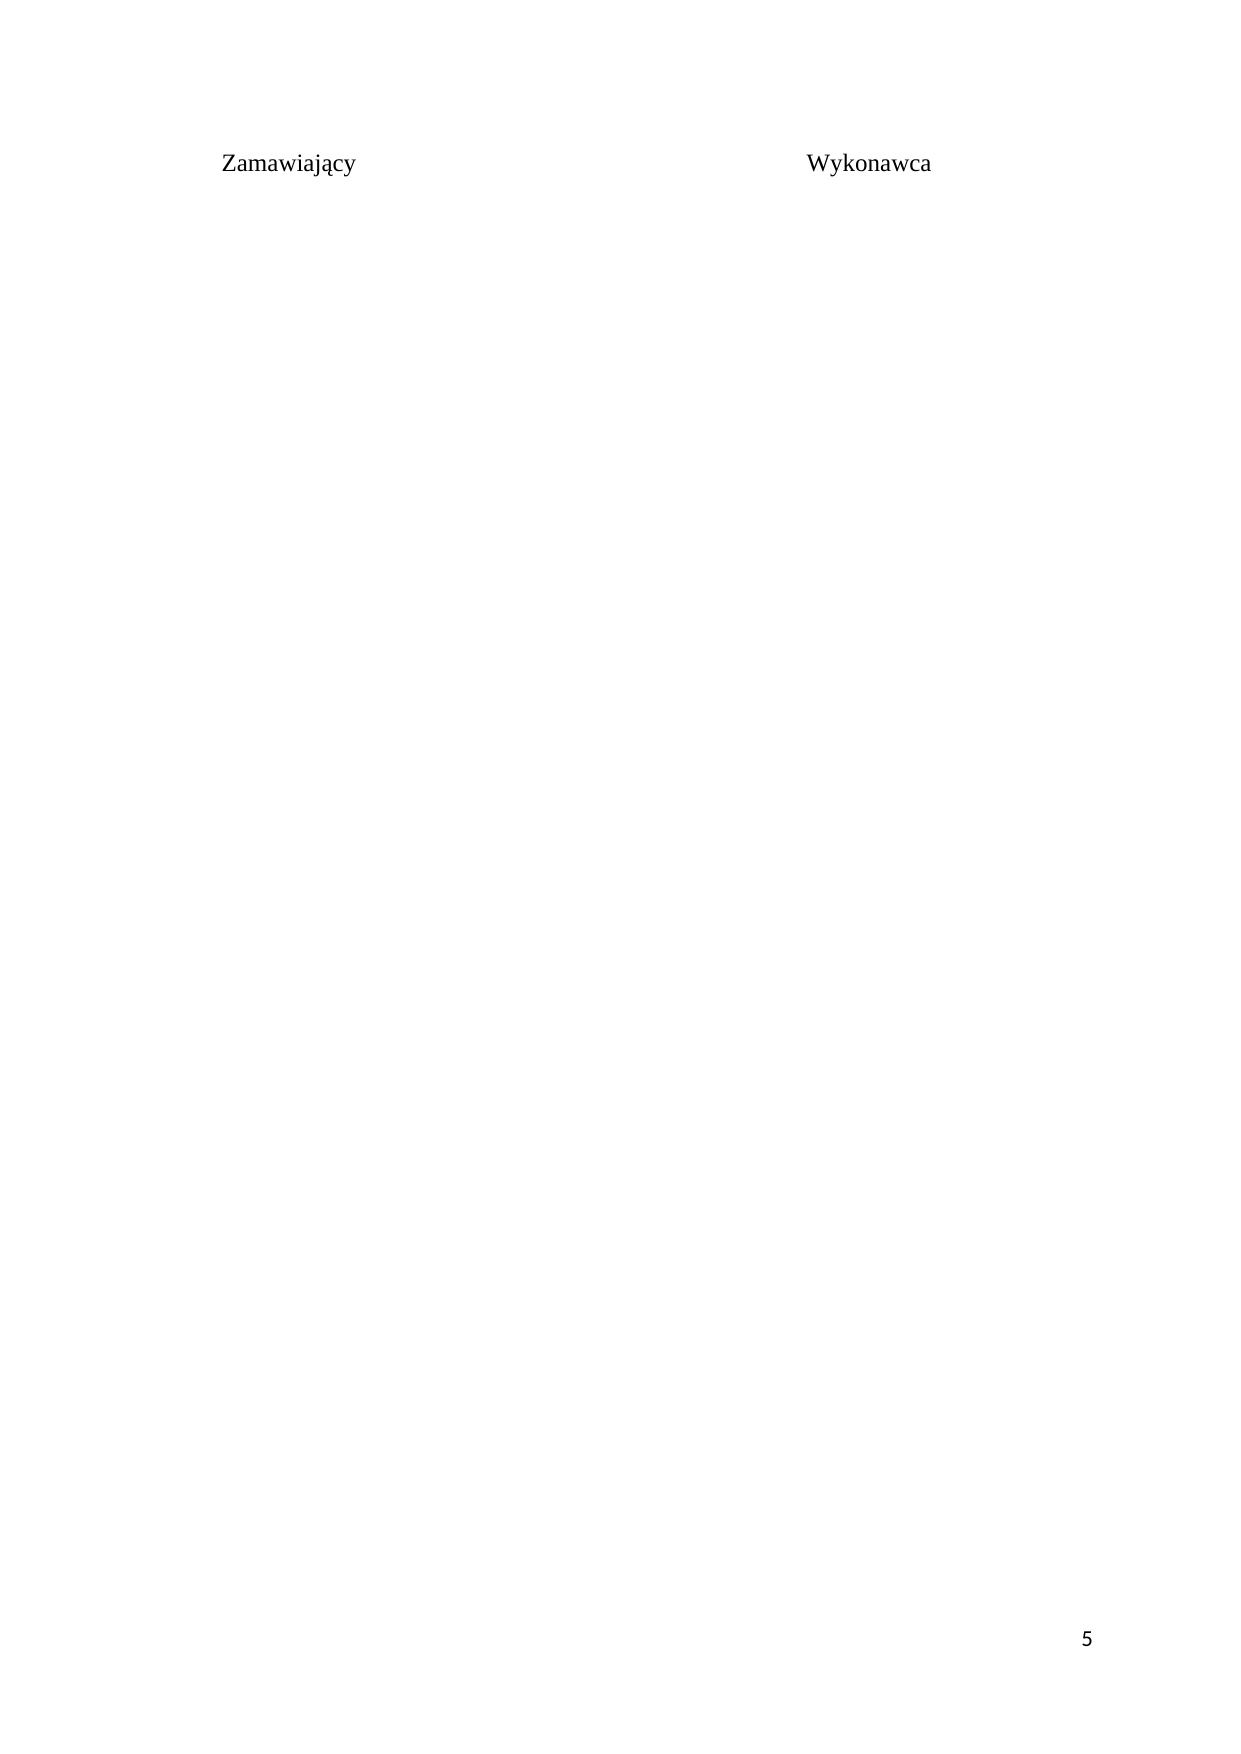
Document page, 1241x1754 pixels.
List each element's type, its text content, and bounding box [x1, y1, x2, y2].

text Zamawiający Wykonawca [148, 148, 1093, 176]
